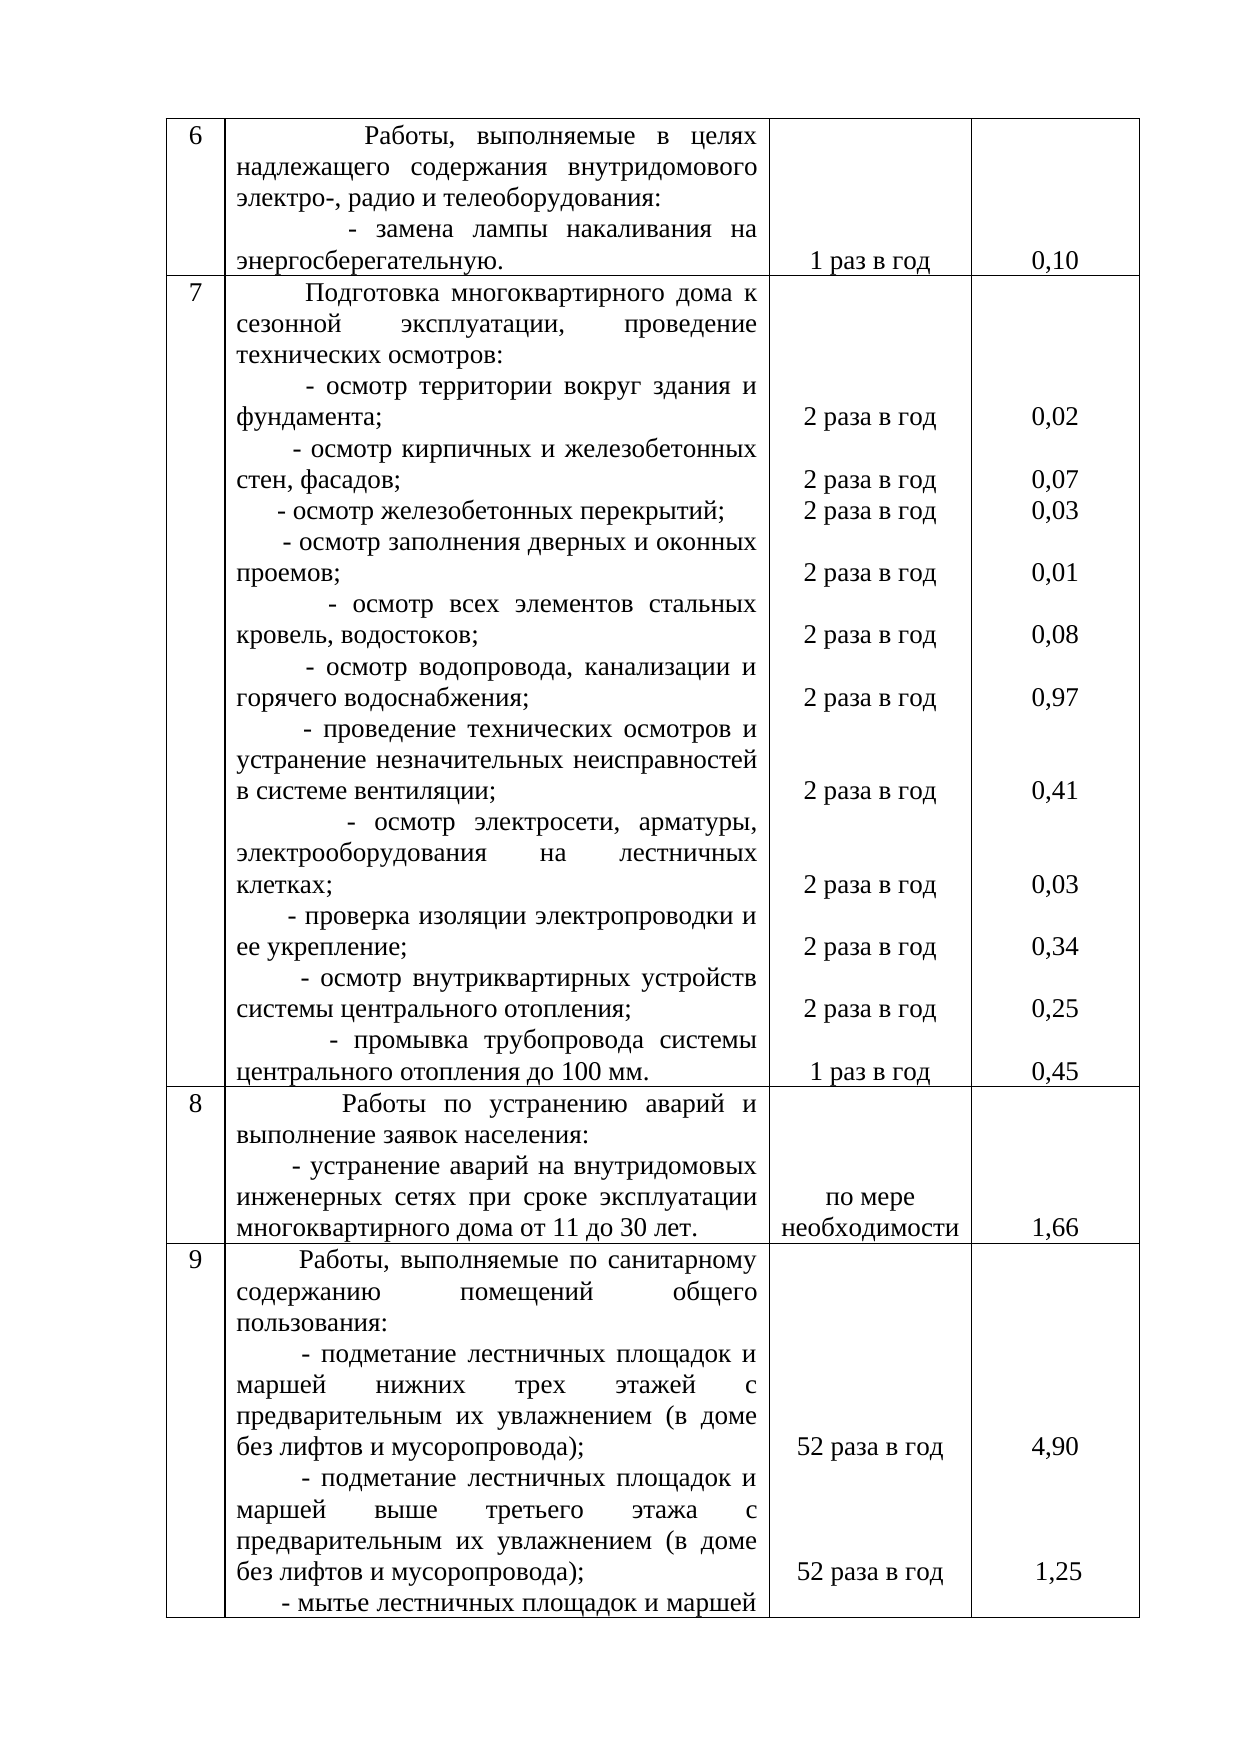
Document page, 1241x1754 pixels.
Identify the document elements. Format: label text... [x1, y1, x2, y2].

table_cell Работы, выполняемые в целях надлежащего содержания внутридомового электро-, радио и телеоборудования: - замена лампы накаливания на энергосберегательную. [226, 119, 769, 275]
table_cell 2 раза в год 2 раза в год 2 раза в год 2 раза в год 2 раза в год 2 раза в год 2 раза в год 2 раза в год 2 раза в год 2 раза в год 1 раз в год [770, 276, 971, 1086]
table_cell 9 [167, 1244, 224, 1617]
table_cell 8 [167, 1087, 224, 1242]
table_cell 7 [167, 276, 224, 1086]
table_cell Работы по устранению аварий и выполнение заявок населения: - устранение аварий на внутридомовых инженерных сетях при сроке эксплуатации многоквартирного дома от 11 до 30 лет. [226, 1087, 769, 1242]
table_cell 6 [167, 119, 224, 275]
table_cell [226, 1244, 769, 1617]
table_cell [770, 1244, 971, 1617]
table_cell Подготовка многоквартирного дома к сезонной эксплуатации, проведение технических осмотров: - осмотр территории вокруг здания и фундамента; - осмотр кирпичных и железобетонных стен, фасадов; - осмотр железобетонных перекрытий; - осмотр заполнения дверных и оконных проемов; - осмотр всех элементов стальных кровель, водостоков; - осмотр водопровода, канализации и горячего водоснабжения; - проведение технических осмотров и устранение незначительных неисправностей в системе вентиляции; - осмотр электросети, арматуры, электрооборудования на лестничных клетках; - проверка изоляции электропроводки и ее укрепление; - осмотр внутриквартирных устройств системы центрального отопления; - промывка трубопровода системы центрального отопления до 100 мм. [226, 276, 769, 1086]
table_cell по мере необходимости [770, 1087, 971, 1242]
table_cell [972, 1244, 1139, 1617]
table_cell 0,02 0,07 0,03 0,01 0,08 0,97 0,41 0,03 0,34 0,25 0,45 [972, 276, 1139, 1086]
table_cell 0,10 [972, 119, 1139, 275]
table_cell 1 раз в год [770, 119, 971, 275]
table_cell 1,66 [972, 1087, 1139, 1242]
